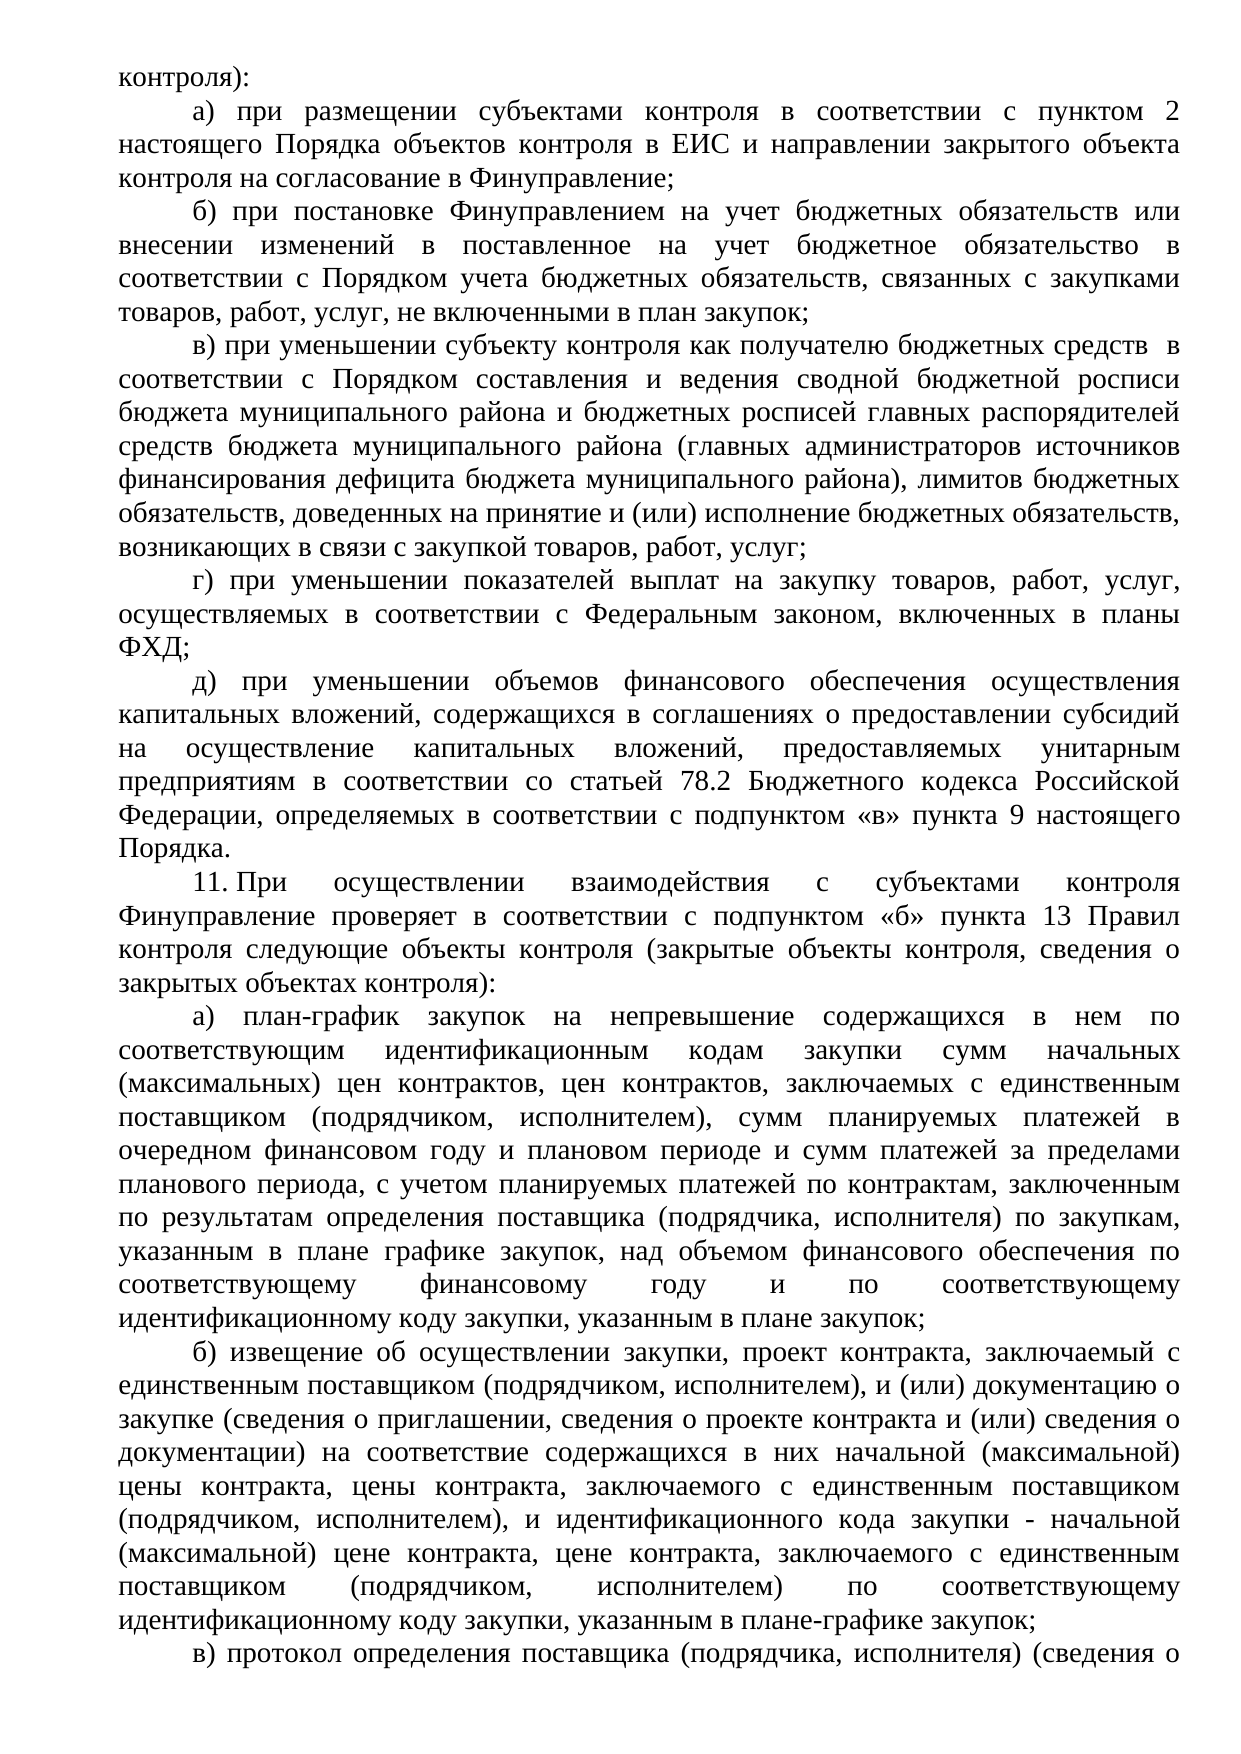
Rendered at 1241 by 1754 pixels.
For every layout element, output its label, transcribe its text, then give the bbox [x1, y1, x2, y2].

text в) при уменьшении субъекту контроля как получателю бюджетных средств в соответствии с Порядком составления и ведения сводной бюджетной росписи бюджета муниципального района и бюджетных росписей главных распорядителей средств бюджета муниципального района (главных администраторов источников финансирования дефицита бюджета муниципального района), лимитов бюджетных обязательств, доведенных на принятие и (или) исполнение бюджетных обязательств, возникающих в связи с закупкой товаров, работ, услуг; [118, 327, 1181, 562]
text д) при уменьшении объемов финансового обеспечения осуществления капитальных вложений, содержащихся в соглашениях о предоставлении субсидий на осуществление капитальных вложений, предоставляемых унитарным предприятиям в соответствии со статьей 78.2 Бюджетного кодекса Российской Федерации, определяемых в соответствии с подпунктом «в» пункта 9 настоящего Порядка. [118, 663, 1181, 864]
text б) при постановке Финуправлением на учет бюджетных обязательств или внесении изменений в поставленное на учет бюджетное обязательство в соответствии с Порядком учета бюджетных обязательств, связанных с закупками товаров, работ, услуг, не включенными в план закупок; [118, 193, 1181, 327]
text 11. При осуществлении взаимодействия с субъектами контроля Финуправление проверяет в соответствии с подпунктом «б» пункта 13 Правил контроля следующие объекты контроля (закрытые объекты контроля, сведения о закрытых объектах контроля): [118, 864, 1181, 998]
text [118, 1636, 1181, 1669]
text а) план-график закупок на непревышение содержащихся в нем по соответствующим идентификационным кодам закупки сумм начальных (максимальных) цен контрактов, цен контрактов, заключаемых с единственным поставщиком (подрядчиком, исполнителем), сумм планируемых платежей в очередном финансовом году и плановом периоде и сумм платежей за пределами планового периода, с учетом планируемых платежей по контрактам, заключенным по результатам определения поставщика (подрядчика, исполнителя) по закупкам, указанным в плане графике закупок, над объемом финансового обеспечения по соответствующему финансовому году и по соответствующему идентификационному коду закупки, указанным в плане закупок; [118, 998, 1181, 1334]
text б) извещение об осуществлении закупки, проект контракта, заключаемый с единственным поставщиком (подрядчиком, исполнителем), и (или) документацию о закупке (сведения о приглашении, сведения о проекте контракта и (или) сведения о документации) на соответствие содержащихся в них начальной (максимальной) цены контракта, цены контракта, заключаемого с единственным поставщиком (подрядчиком, исполнителем), и идентификационного кода закупки - начальной (максимальной) цене контракта, цене контракта, заключаемого с единственным поставщиком (подрядчиком, исполнителем) по соответствующему идентификационному коду закупки, указанным в плане-графике закупок; [118, 1334, 1181, 1636]
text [118, 59, 1181, 93]
text а) при размещении субъектами контроля в соответствии с пунктом 2 настоящего Порядка объектов контроля в ЕИС и направлении закрытого объекта контроля на согласование в Финуправление; [118, 93, 1181, 193]
text г) при уменьшении показателей выплат на закупку товаров, работ, услуг, осуществляемых в соответствии с Федеральным законом, включенных в планы ФХД; [118, 562, 1181, 663]
